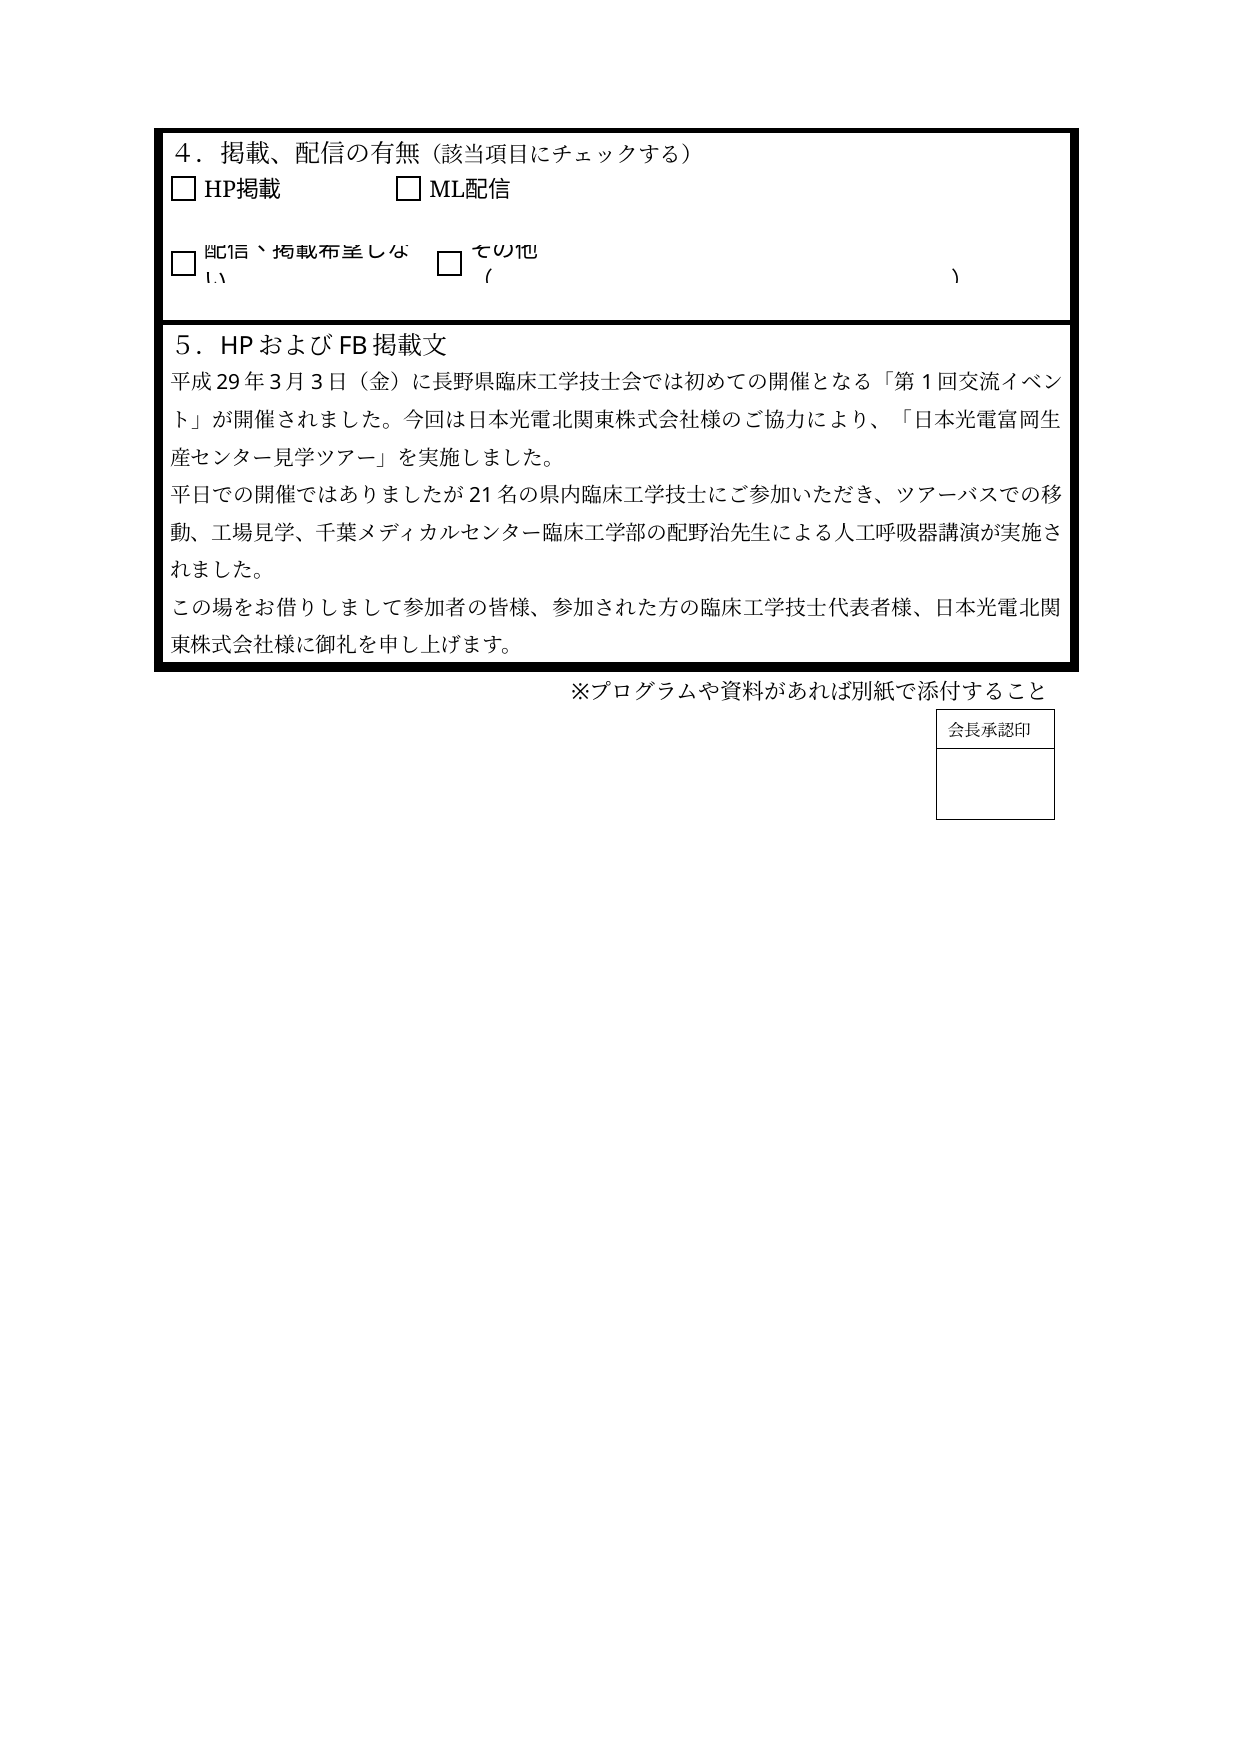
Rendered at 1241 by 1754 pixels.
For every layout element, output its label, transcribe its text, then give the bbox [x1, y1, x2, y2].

table_cell [937, 749, 1054, 819]
table_cell ４．掲載、配信の有無（該当項目にチェックする） [163, 133, 1070, 320]
text ※プログラムや資料があれば別紙で添付すること [177, 672, 1063, 709]
table_header 会長承認印 [937, 710, 1054, 748]
table_cell ５．HPおよびFB掲載文 平成29年3月3日（金）に長野県臨床工学技士会では初めての開催となる「第1回交流イベント」が開催されました。今回は日本光電北関東株式会社様のご協力により、「日本光電富岡生産センター見学ツアー」を実施しました。 平日での開催ではありましたが21名の県内臨床工学技士にご参加いただき、ツアーバスでの移動、工場見学、千葉メディカルセンター臨床工学部の配野治先生による人工呼吸器講演が実施されました。 この場をお借りしまして参加者の皆様、参加された方の臨床工学技士代表者様、日本光電北関東株式会社様に御礼を申し上げます。 [163, 325, 1070, 662]
